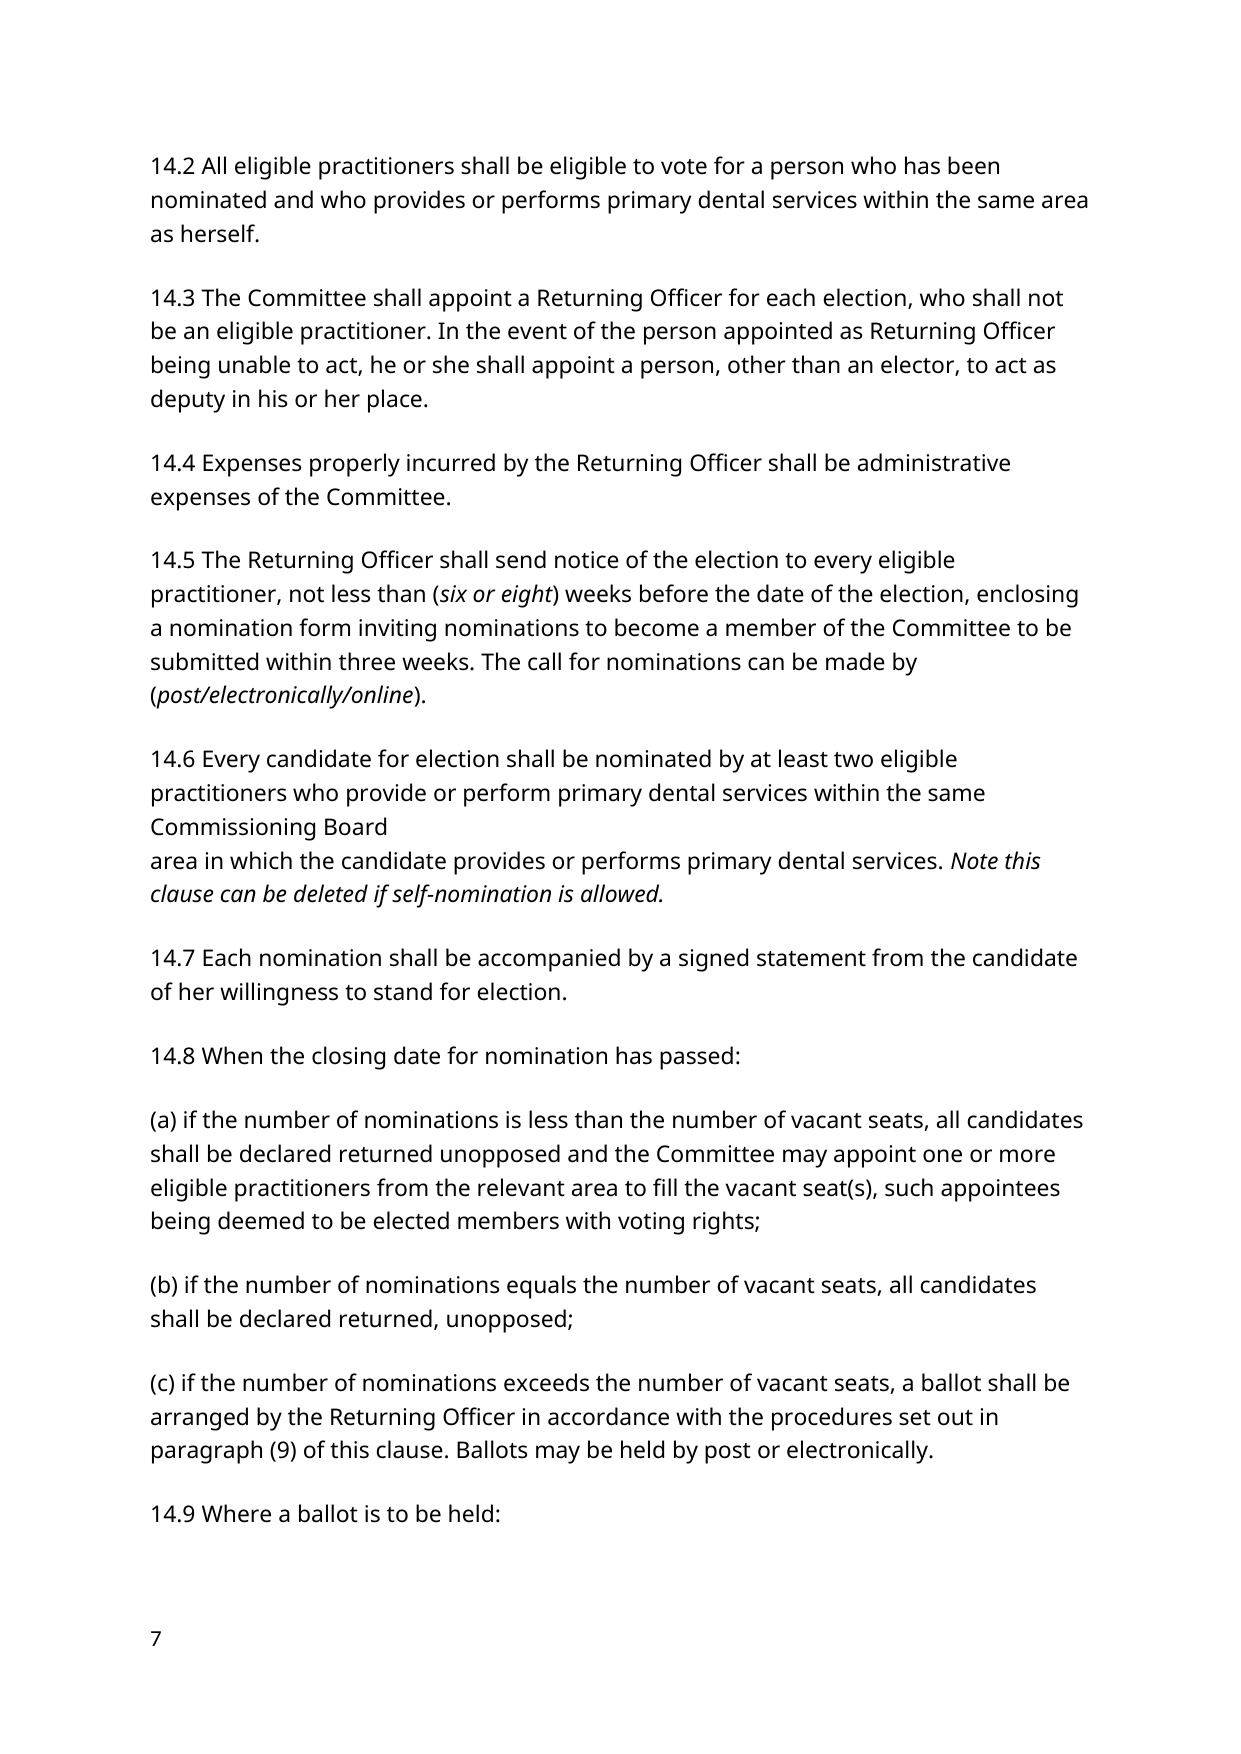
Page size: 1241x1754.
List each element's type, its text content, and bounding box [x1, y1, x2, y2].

text 14.9 Where a ballot is to be held: [150, 1498, 1090, 1529]
text (b) if the number of nominations equals the number of vacant seats, all candidates shall be declared returned, unopposed; [150, 1269, 1090, 1334]
text 14.3 The Committee shall appoint a Returning Officer for each election, who shall not be an eligible practitioner. In the event of the person appointed as Returning Officer being unable to act, he or she shall appoint a person, other than an elector, to act as deputy in his or her place. [150, 281, 1090, 414]
text 14.5 The Returning Officer shall send notice of the election to every eligible practitioner, not less than (six or eight) weeks before the date of the election, enclosing a nomination form inviting nominations to become a member of the Committee to be submitted within three weeks. The call for nominations can be made by (post/electronically/online). [150, 544, 1090, 711]
text 14.6 Every candidate for election shall be nominated by at least two eligible practitioners who provide or perform primary dental services within the same Commissioning Board [150, 743, 1090, 842]
text 14.8 When the closing date for nomination has passed: [150, 1040, 1090, 1071]
text area in which the candidate provides or performs primary dental services. Note this clause can be deleted if self-nomination is allowed. [150, 844, 1090, 909]
text (a) if the number of nominations is less than the number of vacant seats, all candidates shall be declared returned unopposed and the Committee may appoint one or more eligible practitioners from the relevant area to fill the vacant seat(s), such appointees being deemed to be elected members with voting rights; [150, 1104, 1090, 1236]
text 14.2 All eligible practitioners shall be eligible to vote for a person who has been nominated and who provides or performs primary dental services within the same area as herself. [150, 150, 1090, 249]
text (c) if the number of nominations exceeds the number of vacant seats, a ballot shall be arranged by the Returning Officer in accordance with the procedures set out in paragraph (9) of this clause. Ballots may be held by post or electronically. [150, 1367, 1090, 1466]
text 14.4 Expenses properly incurred by the Returning Officer shall be administrative expenses of the Committee. [150, 447, 1090, 512]
text 14.7 Each nomination shall be accompanied by a signed statement from the candidate of her willingness to stand for election. [150, 942, 1090, 1007]
